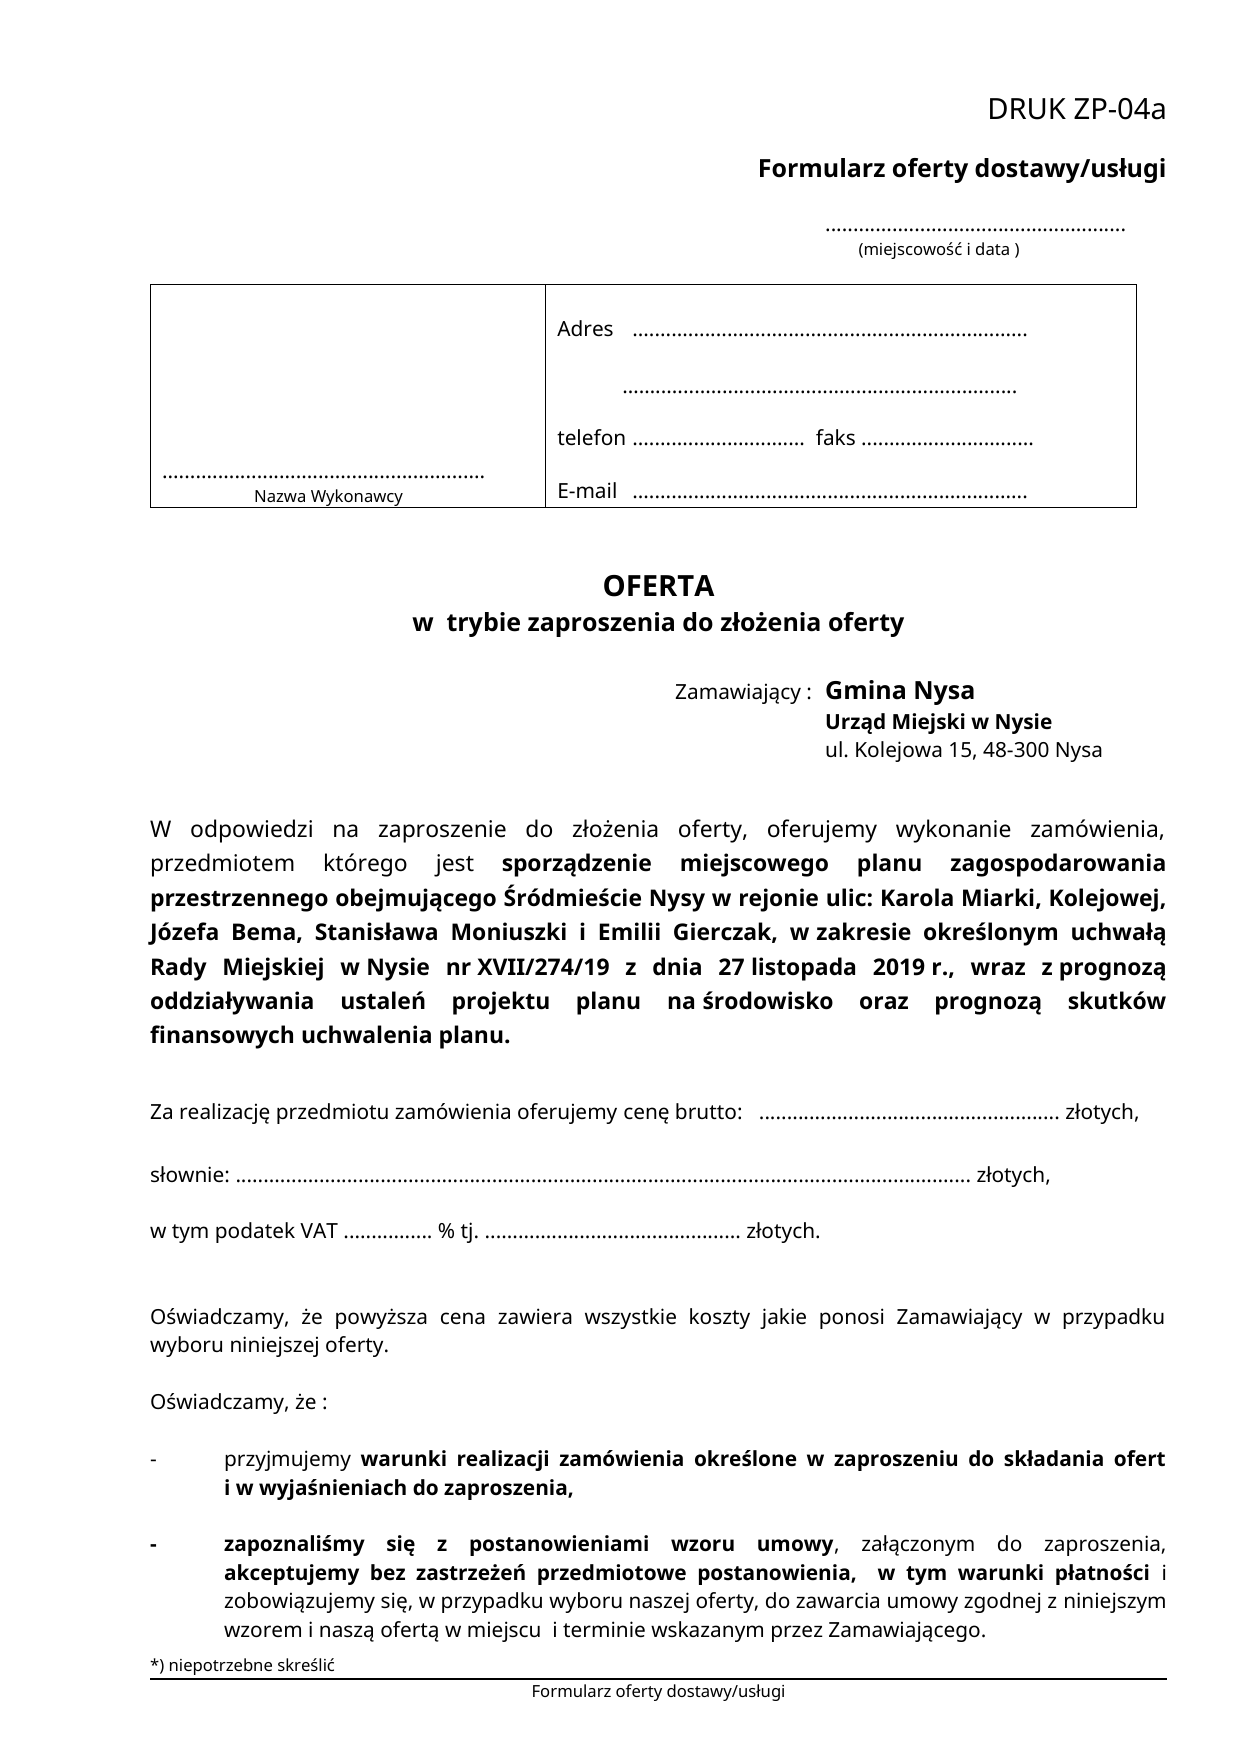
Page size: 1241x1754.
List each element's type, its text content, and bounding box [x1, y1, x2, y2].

text Oświadczamy, że powyższa cena zawiera wszystkie koszty jakie ponosi Zamawiający w przypadku wyboru niniejszej oferty. [150, 1302, 1167, 1359]
text w tym podatek VAT ................ % tj. .............................................. złotych. [150, 1217, 1167, 1245]
subtitle OFERTA [150, 565, 1167, 605]
text - zapoznaliśmy się z postanowieniami wzoru umowy, załączonym do zaproszenia, akceptujemy bez zastrzeżeń przedmiotowe postanowienia, w tym warunki płatności i zobowiązujemy się, w przypadku wyboru naszej oferty, do zawarcia umowy zgodnej z niniejszym wzorem i naszą ofertą w miejscu i terminie wskazanym przez Zamawiającego. [150, 1529, 1167, 1643]
text - przyjmujemy warunki realizacji zamówienia określone w zaproszeniu do składania ofert i w wyjaśnieniach do zaproszenia, [150, 1444, 1167, 1501]
table_header .......................................................... Nazwa Wykonawcy [151, 285, 545, 507]
text ...................................................... [750, 209, 1167, 238]
text (miejscowość i data ) [375, 238, 1167, 260]
text słownie: .................................................................................................................................... złotych, [150, 1160, 1167, 1188]
subtitle DRUK ZP-04a [150, 89, 1167, 128]
text W odpowiedzi na zaproszenie do złożenia oferty, oferujemy wykonanie zamówienia, przedmiotem którego jest sporządzenie miejscowego planu zagospodarowania przestrzennego obejmującego Śródmieście Nysy w rejonie ulic: Karola Miarki, Kolejowej, Józefa Bema, Stanisława Moniuszki i Emilii Gierczak, w zakresie określonym uchwałą Rady Miejskiej w Nysie nr XVII/274/19 z dnia 27 listopada 2019 r., wraz z prognozą oddziaływania ustaleń projektu planu na środowisko oraz prognozą skutków finansowych uchwalenia planu. [150, 813, 1167, 1050]
text ul. Kolejowa 15, 48-300 Nysa [739, 735, 1167, 764]
text Oświadczamy, że : [150, 1387, 1167, 1416]
text Urząd Miejski w Nysie [664, 707, 1167, 735]
text Za realizację przedmiotu zamówienia oferujemy cenę brutto: ...................................................... złotych, [150, 1097, 1167, 1126]
text Formularz oferty dostawy/usługi [150, 151, 1167, 185]
text Zamawiający : Gmina Nysa [150, 673, 1167, 707]
table_header Adres ....................................................................... ……................................................................. telefon ............................... faks ............................... E-mail ....................................................................... [546, 285, 1136, 507]
subtitle w trybie zaproszenia do złożenia oferty [150, 605, 1167, 639]
